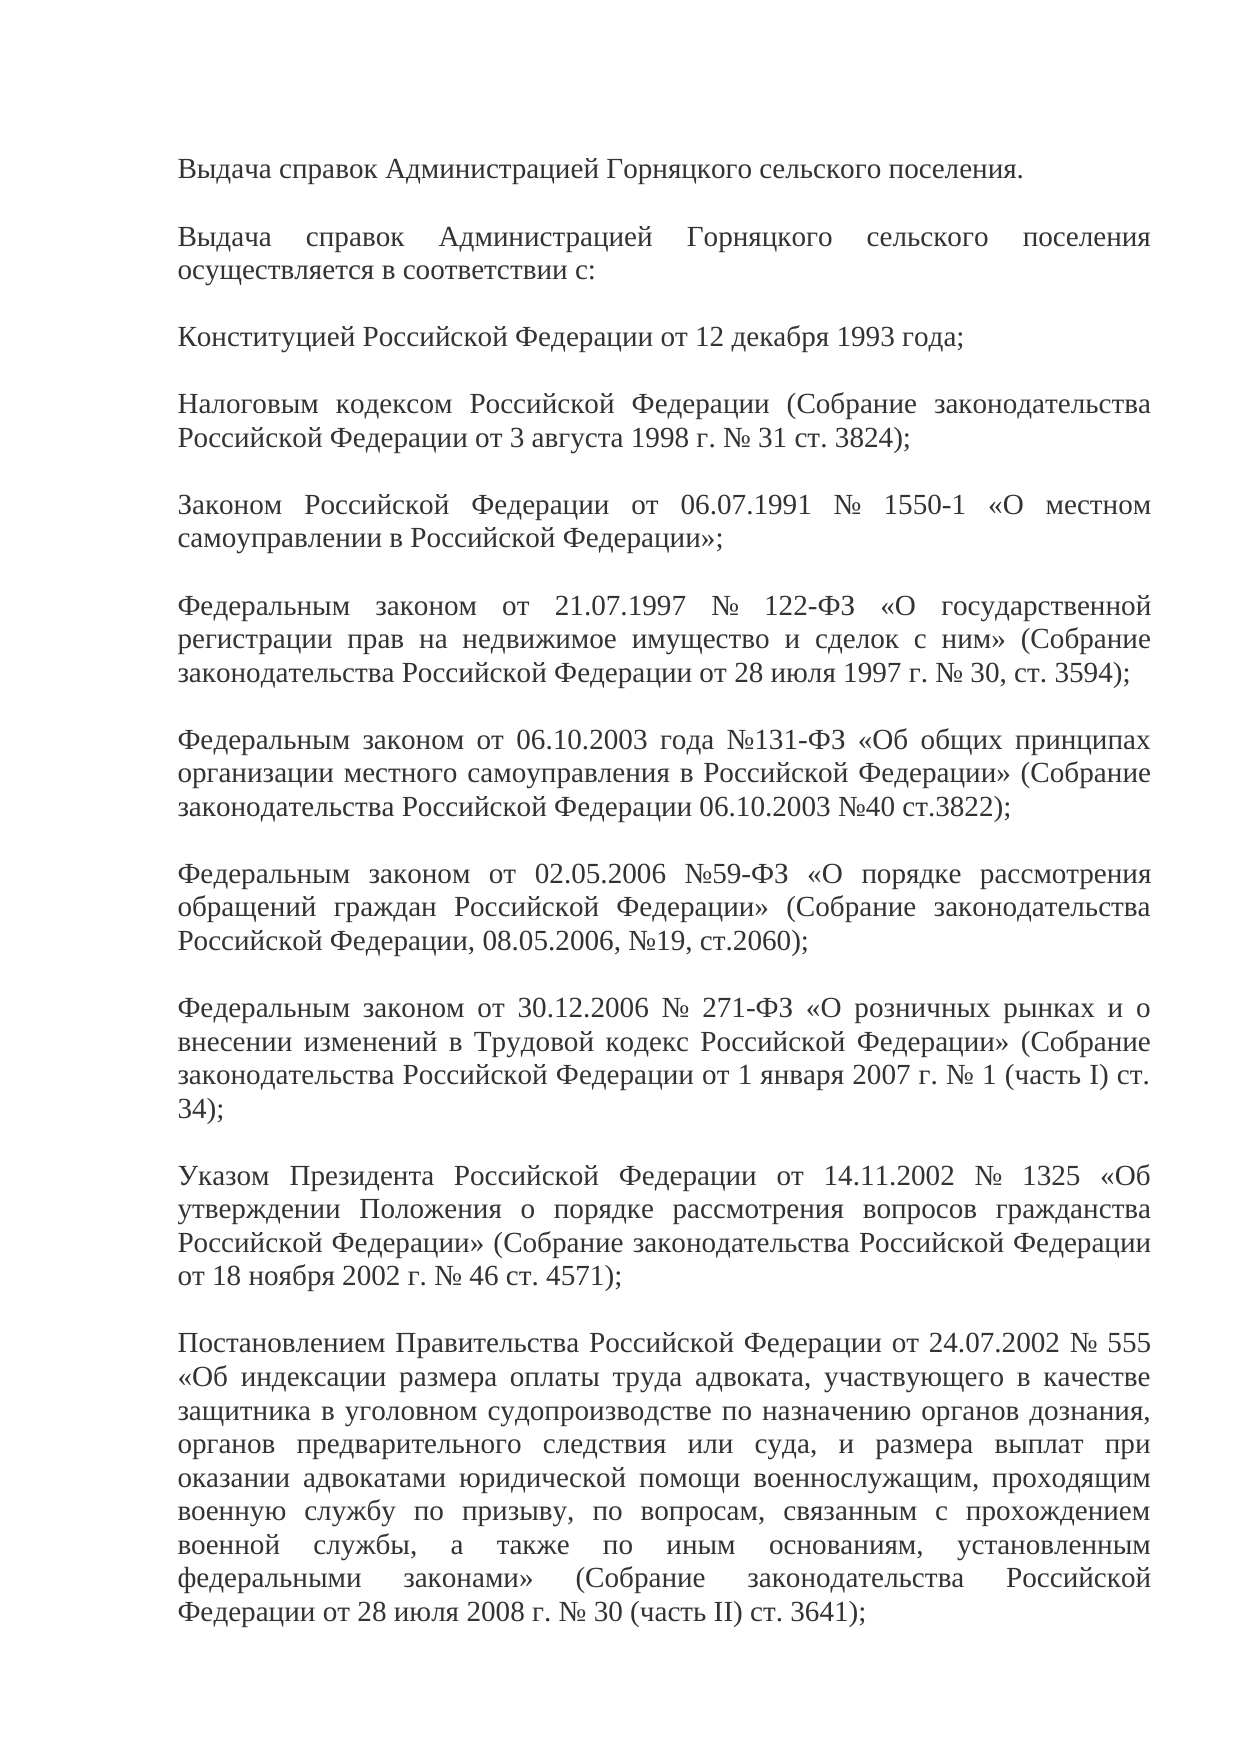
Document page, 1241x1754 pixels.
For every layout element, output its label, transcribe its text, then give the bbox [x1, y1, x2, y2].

text Указом Президента Российской Федерации от 14.11.2002 № 1325 «Об утверждении Положения о порядке рассмотрения вопросов гражданства Российской Федерации» (Собрание законодательства Российской Федерации от 18 ноября 2002 г. № 46 ст. 4571); [177, 1124, 1152, 1292]
text Федеральным законом от 06.10.2003 года №131-ФЗ «Об общих принципах организации местного самоуправления в Российской Федерации» (Собрание законодательства Российской Федерации 06.10.2003 №40 ст.3822); [177, 688, 1152, 822]
text Конституцией Российской Федерации от 12 декабря 1993 года; [177, 286, 1152, 353]
text Постановлением Правительства Российской Федерации от 24.07.2002 № 555 «Об индексации размера оплаты труда адвоката, участвующего в качестве защитника в уголовном судопроизводстве по назначению органов дознания, органов предварительного следствия или суда, и размера выплат при оказании адвокатами юридической помощи военнослужащим, проходящим военную службу по призыву, по вопросам, связанным с прохождением военной службы, а также по иным основаниям, установленным федеральными законами» (Собрание законодательства Российской Федерации от 28 июля 2008 г. № 30 (часть II) ст. 3641); [177, 1292, 1152, 1627]
text Выдача справок Администрацией Горняцкого сельского поселения осуществляется в соответствии с: [177, 185, 1152, 286]
text Налоговым кодексом Российской Федерации (Собрание законодательства Российской Федерации от 3 августа 1998 г. № 31 ст. 3824); [177, 353, 1152, 453]
text Законом Российской Федерации от 06.07.1991 № 1550-1 «О местном самоуправлении в Российской Федерации»; [177, 453, 1152, 554]
text Федеральным законом от 21.07.1997 № 122-ФЗ «О государственной регистрации прав на недвижимое имущество и сделок с ним» (Собрание законодательства Российской Федерации от 28 июля 1997 г. № 30, ст. 3594); [177, 554, 1152, 688]
text Выдача справок Администрацией Горняцкого сельского поселения. [177, 118, 1152, 185]
text Федеральным законом от 30.12.2006 № 271-ФЗ «О розничных рынках и о внесении изменений в Трудовой кодекс Российской Федерации» (Собрание законодательства Российской Федерации от 1 января 2007 г. № 1 (часть I) ст. 34); [177, 957, 1152, 1124]
text Федеральным законом от 02.05.2006 №59-ФЗ «О порядке рассмотрения обращений граждан Российской Федерации» (Собрание законодательства Российской Федерации, 08.05.2006, №19, ст.2060); [177, 822, 1152, 957]
